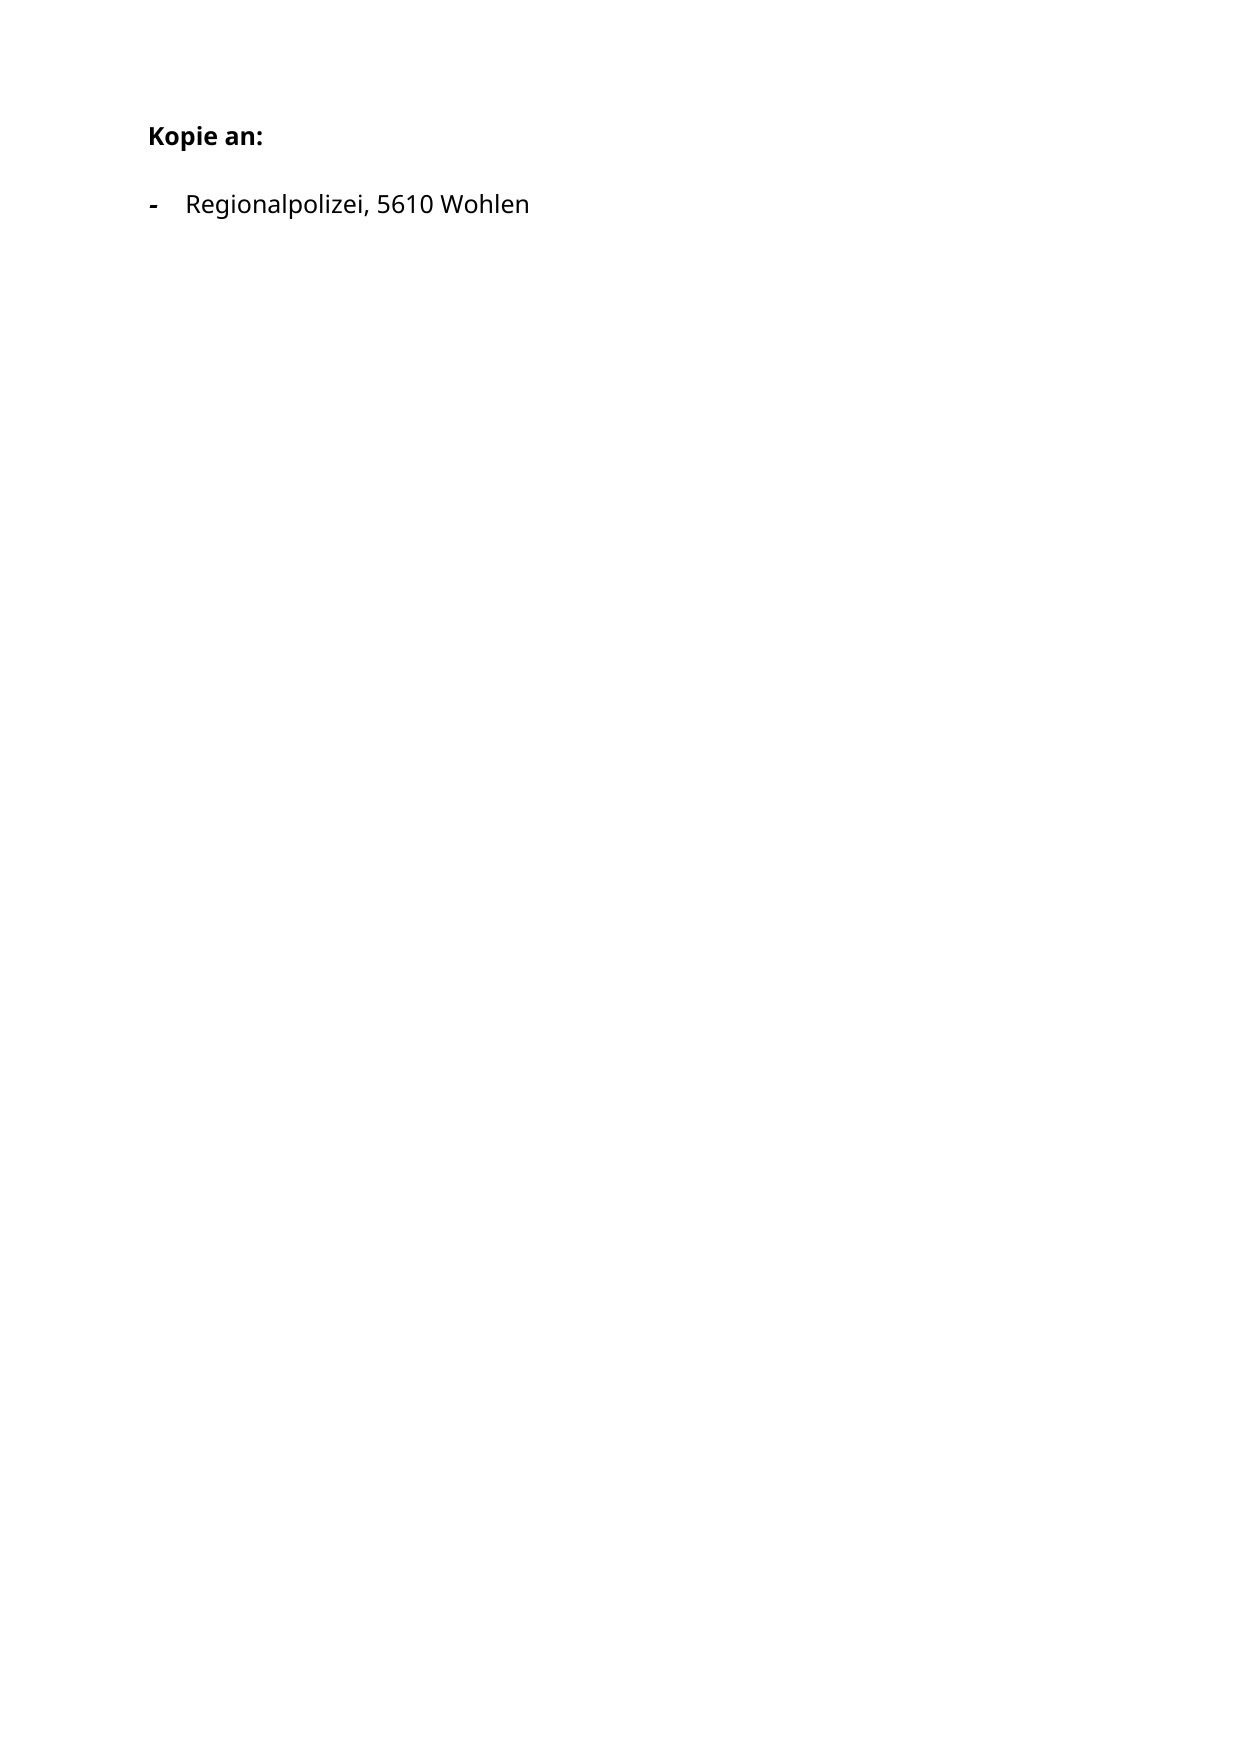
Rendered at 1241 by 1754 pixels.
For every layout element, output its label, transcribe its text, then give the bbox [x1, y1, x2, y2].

text Kopie an: [148, 118, 1122, 152]
list Regionalpolizei, 5610 Wohlen [148, 186, 1122, 220]
